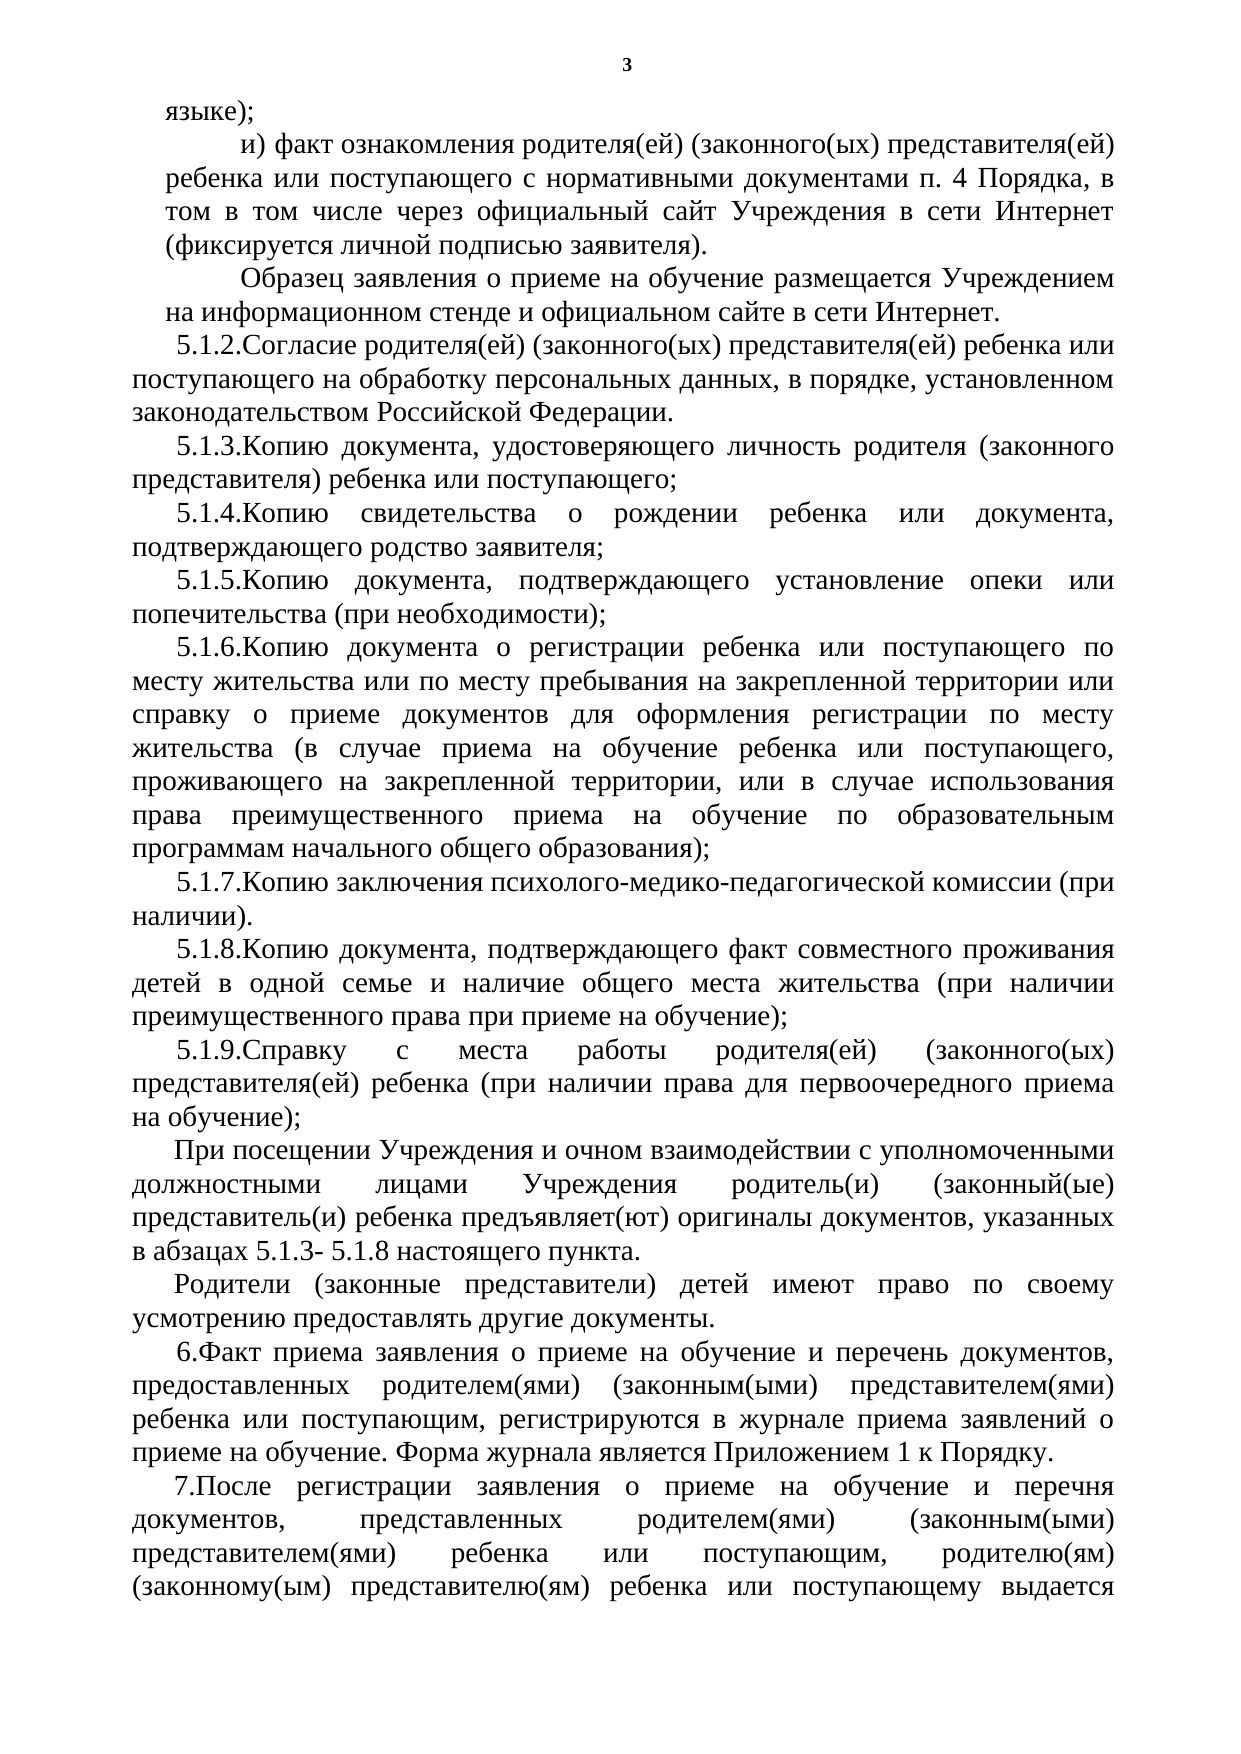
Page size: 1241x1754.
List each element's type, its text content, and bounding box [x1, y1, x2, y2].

text 5.1.3.Копию документа, удостоверяющего личность родителя (законного представителя) ребенка или поступающего; [132, 428, 1115, 495]
text 5.1.9.Справку с места работы родителя(ей) (законного(ых) представителя(ей) ребенка (при наличии права для первоочередного приема на обучение); [132, 1032, 1115, 1132]
text При посещении Учреждения и очном взаимодействии с уполномоченными должностными лицами Учреждения родитель(и) (законный(ые) представитель(и) ребенка предъявляет(ют) оригиналы документов, указанных в абзацах 5.1.3- 5.1.8 настоящего пункта. [132, 1132, 1115, 1267]
text Образец заявления о приеме на обучение размещается Учреждением на информационном стенде и официальном сайте в сети Интернет. [165, 260, 1115, 327]
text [165, 93, 1115, 126]
text 5.1.7.Копию заключения психолого-медико-педагогической комиссии (при наличии). [132, 864, 1115, 931]
text и) факт ознакомления родителя(ей) (законного(ых) представителя(ей) ребенка или поступающего с нормативными документами п. 4 Порядка, в том в том числе через официальный сайт Учреждения в сети Интернет (фиксируется личной подписью заявителя). [165, 126, 1115, 260]
text 5.1.6.Копию документа о регистрации ребенка или поступающего по месту жительства или по месту пребывания на закрепленной территории или справку о приеме документов для оформления регистрации по месту жительства (в случае приема на обучение ребенка или поступающего, проживающего на закрепленной территории, или в случае использования права преимущественного приема на обучение по образовательным программам начального общего образования); [132, 629, 1115, 864]
text 6.Факт приема заявления о приеме на обучение и перечень документов, предоставленных родителем(ями) (законным(ыми) представителем(ями) ребенка или поступающим, регистрируются в журнале приема заявлений о приеме на обучение. Форма журнала является Приложением 1 к Порядку. [132, 1334, 1115, 1468]
text 5.1.4.Копию свидетельства о рождении ребенка или документа, подтверждающего родство заявителя; [132, 495, 1115, 562]
text 5.1.2.Согласие родителя(ей) (законного(ых) представителя(ей) ребенка или поступающего на обработку персональных данных, в порядке, установленном законодательством Российской Федерации. [132, 327, 1115, 428]
text Родители (законные представители) детей имеют право по своему усмотрению предоставлять другие документы. [132, 1267, 1115, 1334]
text 5.1.5.Копию документа, подтверждающего установление опеки или попечительства (при необходимости); [132, 562, 1115, 629]
text 5.1.8.Копию документа, подтверждающего факт совместного проживания детей в одной семье и наличие общего места жительства (при наличии преимущественного права при приеме на обучение); [132, 931, 1115, 1032]
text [132, 1468, 1115, 1602]
